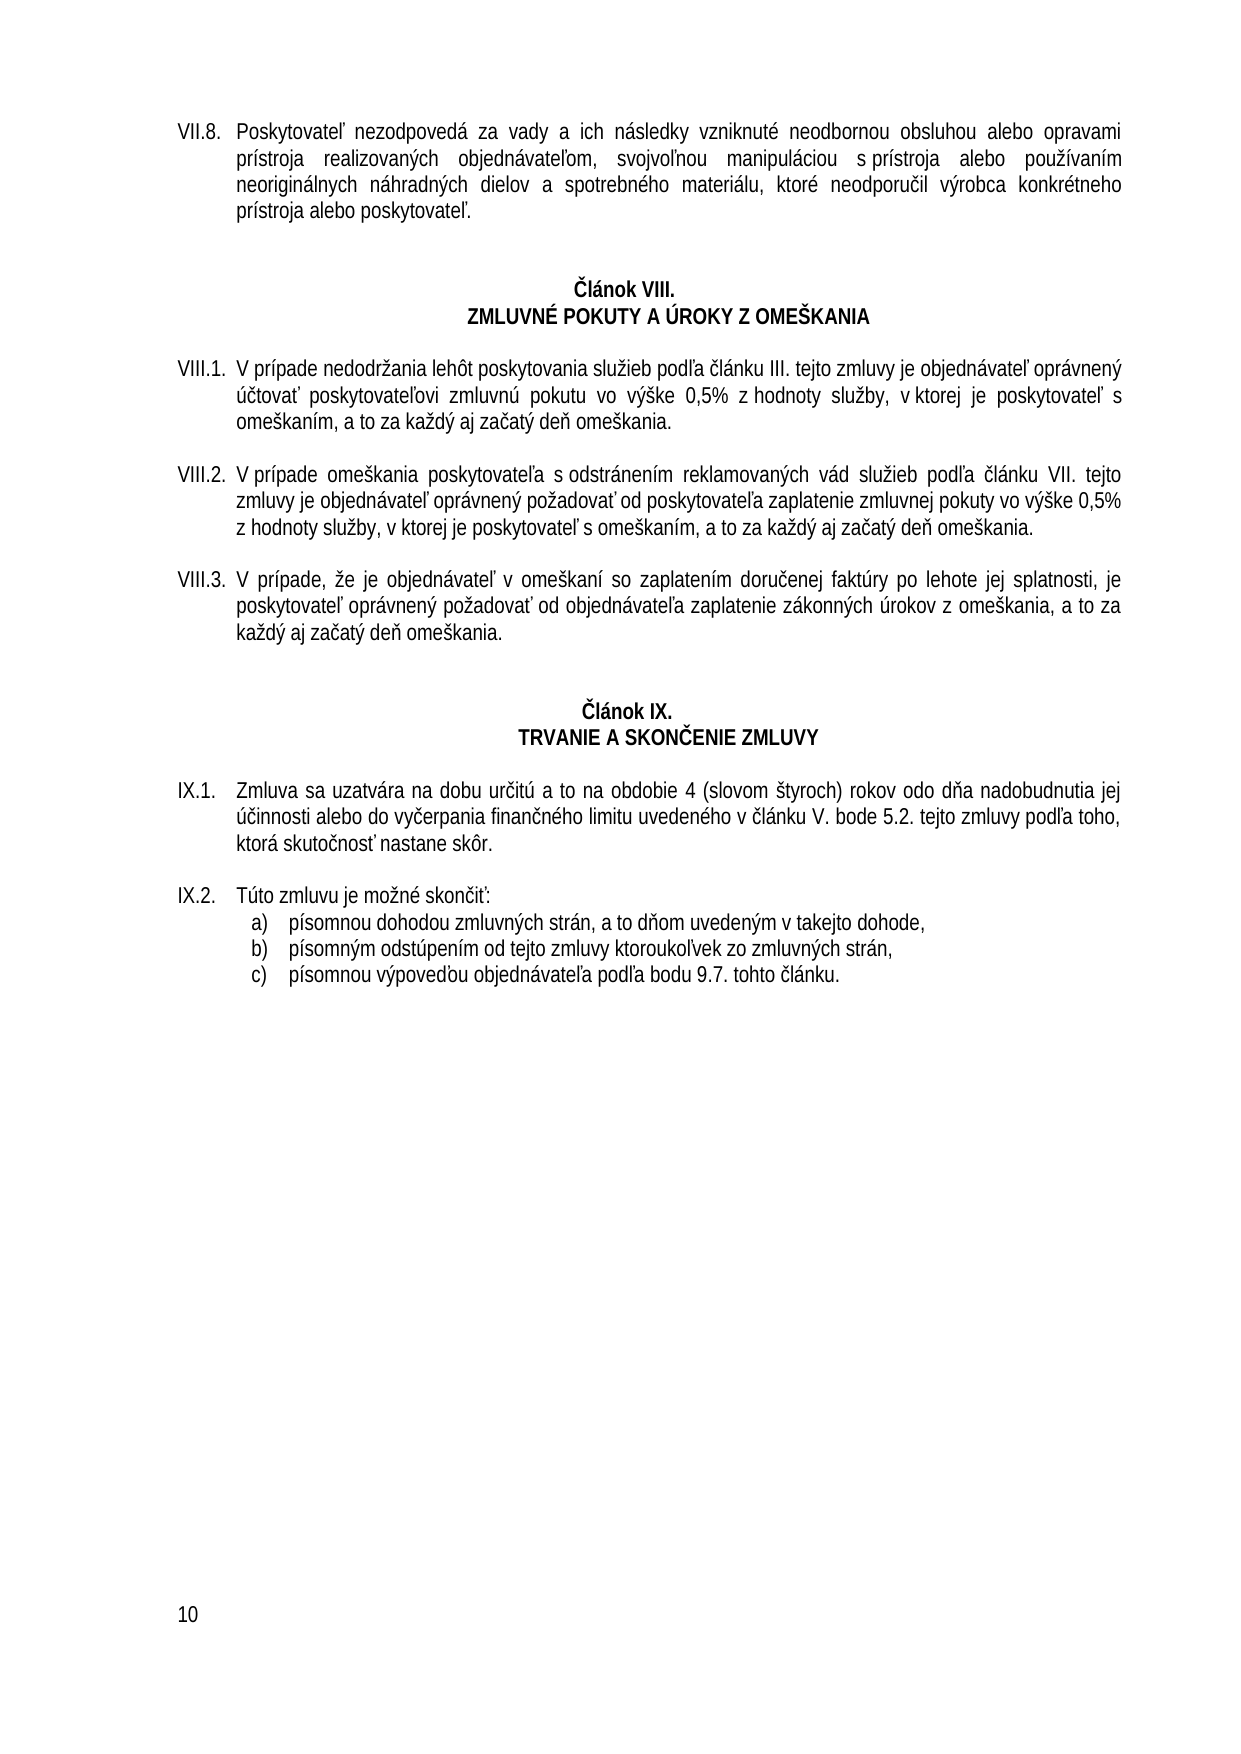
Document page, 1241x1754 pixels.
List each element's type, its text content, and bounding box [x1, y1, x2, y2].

subtitle ZMLUVNÉ POKUTY A ÚROKY Z OMEŠKANIA [177, 276, 1122, 329]
list písomným odstúpením od tejto zmluvy ktoroukoľvek zo zmluvných strán, [251, 935, 1122, 961]
subtitle V prípade nedodržania lehôt poskytovania služieb podľa článku III. tejto zmluvy je objednávateľ oprávnený účtovať poskytovateľovi zmluvnú pokutu vo výške 0,5% z hodnoty služby, v ktorej je poskytovateľ s omeškaním, a to za každý aj začatý deň omeškania. [177, 355, 1122, 434]
subtitle TRVANIE A SKONČENIE ZMLUVY [177, 698, 1122, 751]
subtitle V prípade, že je objednávateľ v omeškaní so zaplatením doručenej faktúry po lehote jej splatnosti, je poskytovateľ oprávnený požadovať od objednávateľa zaplatenie zákonných úrokov z omeškania, a to za každý aj začatý deň omeškania. [177, 566, 1122, 645]
subtitle Poskytovateľ nezodpovedá za vady a ich následky vzniknuté neodbornou obsluhou alebo opravami prístroja realizovaných objednávateľom, svojvoľnou manipuláciou s prístroja alebo používaním neoriginálnych náhradných dielov a spotrebného materiálu, ktoré neodporučil výrobca konkrétneho prístroja alebo poskytovateľ. [177, 118, 1122, 223]
subtitle Zmluva sa uzatvára na dobu určitú a to na obdobie 4 (slovom štyroch) rokov odo dňa nadobudnutia jej účinnosti alebo do vyčerpania finančného limitu uvedeného v článku V. bode 5.2. tejto zmluvy podľa toho, ktorá skutočnosť nastane skôr. [177, 777, 1122, 856]
subtitle Túto zmluvu je možné skončiť: [177, 882, 1122, 909]
subtitle V prípade omeškania poskytovateľa s odstránením reklamovaných vád služieb podľa článku VII. tejto zmluvy je objednávateľ oprávnený požadovať od poskytovateľa zaplatenie zmluvnej pokuty vo výške 0,5% z hodnoty služby, v ktorej je poskytovateľ s omeškaním, a to za každý aj začatý deň omeškania. [177, 461, 1122, 540]
list písomnou výpoveďou objednávateľa podľa bodu 9.7. tohto článku. [251, 961, 1122, 988]
list písomnou dohodou zmluvných strán, a to dňom uvedeným v takejto dohode, [251, 909, 1122, 935]
